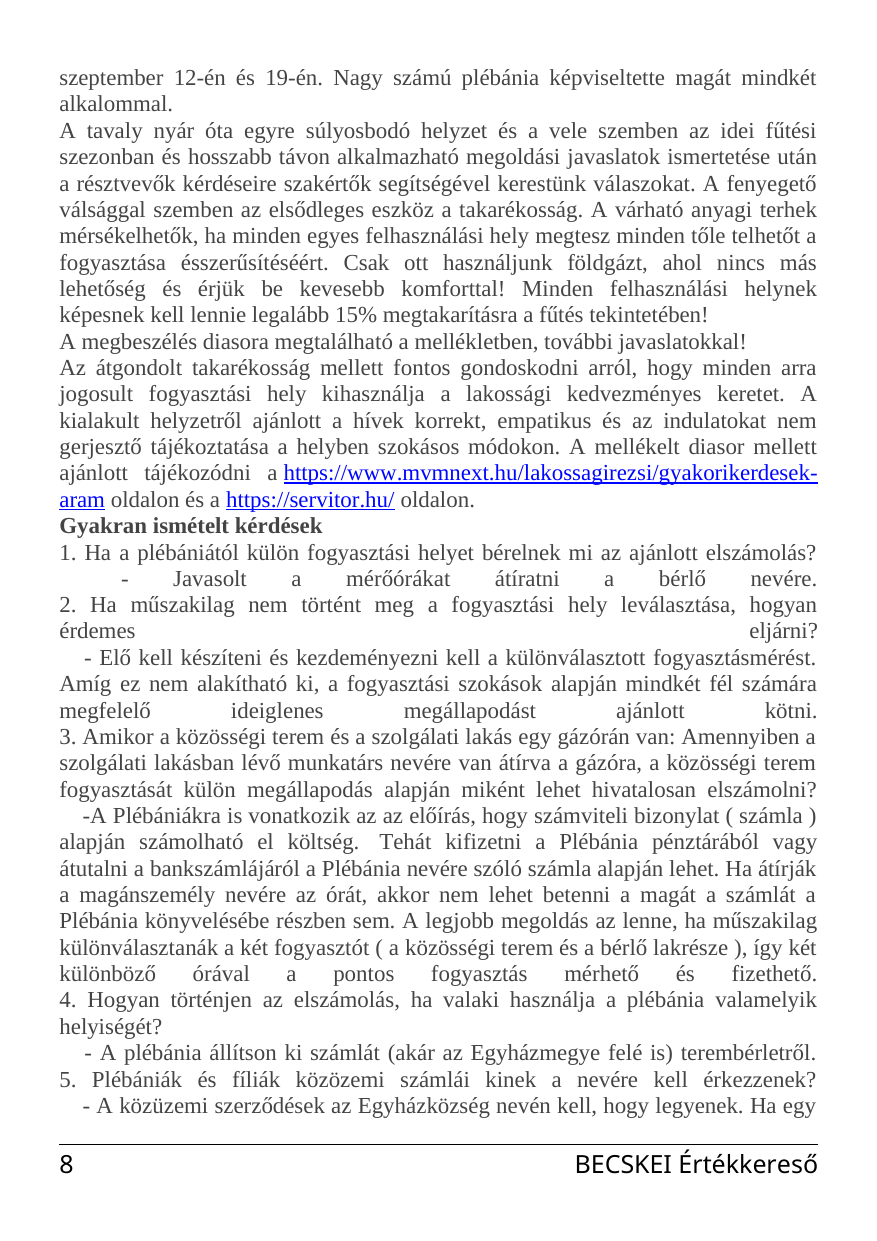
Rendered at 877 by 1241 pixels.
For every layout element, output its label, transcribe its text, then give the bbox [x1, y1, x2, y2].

text A tavaly nyár óta egyre súlyosbodó helyzet és a vele szemben az idei fűtési szezonban és hosszabb távon alkalmazható megoldási javaslatok ismertetése után a résztvevők kérdéseire szakértők segítségével kerestünk válaszokat. A fenyegető válsággal szemben az elsődleges eszköz a takarékosság. A várható anyagi terhek mérsékelhetők, ha minden egyes felhasználási hely megtesz minden tőle telhetőt a fogyasztása ésszerűsítéséért. Csak ott használjunk földgázt, ahol nincs más lehetőség és érjük be kevesebb komforttal! Minden felhasználási helynek képesnek kell lennie legalább 15% megtakarításra a fűtés tekintetében! [59, 117, 818, 328]
text Az átgondolt takarékosság mellett fontos gondoskodni arról, hogy minden arra jogosult fogyasztási hely kihasználja a lakossági kedvezményes keretet. A kialakult helyzetről ajánlott a hívek korrekt, empatikus és az indulatokat nem gerjesztő tájékoztatása a helyben szokásos módokon. A mellékelt diasor mellett ajánlott tájékozódni a https://www.mvmnext.hu/lakossagirezsi/gyakorikerdesek-aram oldalon és a https://servitor.hu/ oldalon. [59, 354, 818, 512]
text Gyakran ismételt kérdések [59, 512, 818, 538]
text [59, 538, 818, 1118]
text A megbeszélés diasora megtalálható a mellékletben, további javaslatokkal! [59, 328, 818, 354]
